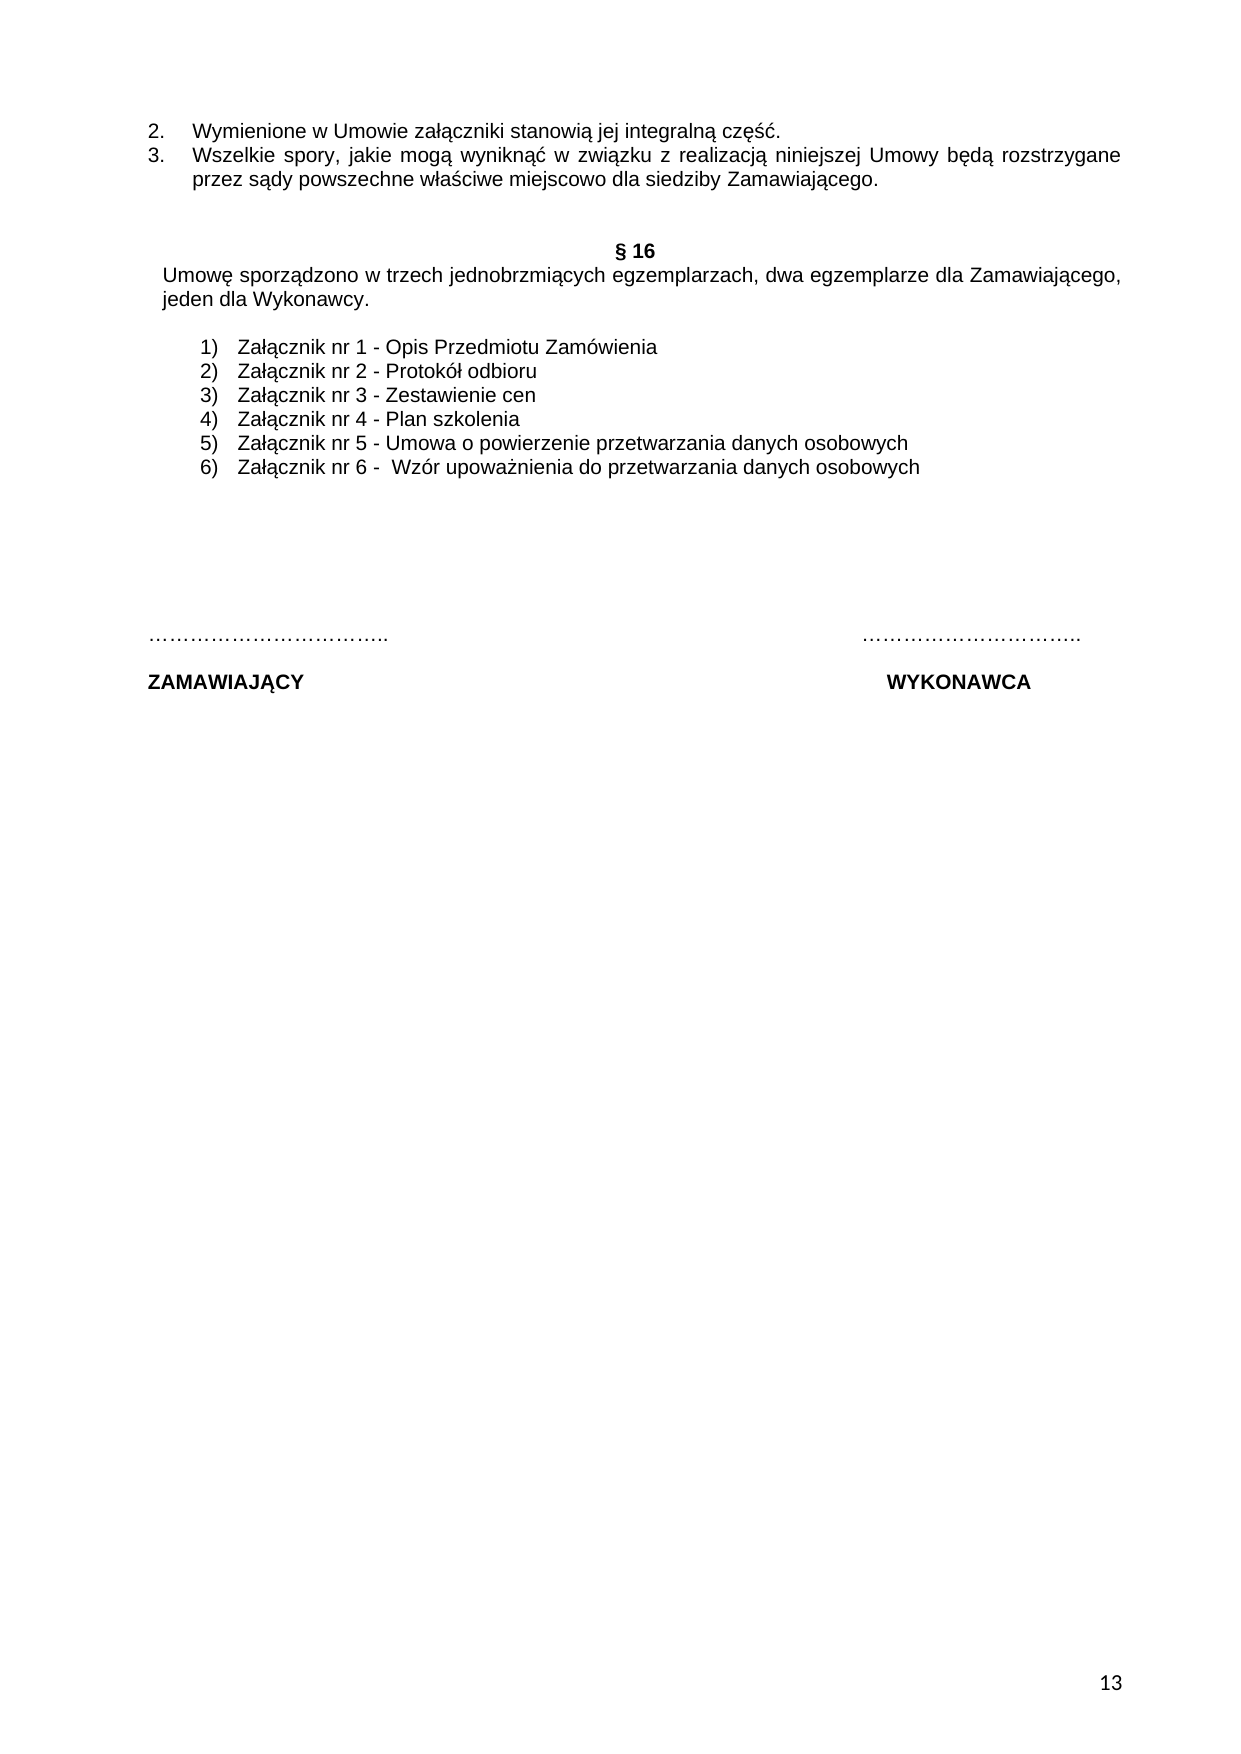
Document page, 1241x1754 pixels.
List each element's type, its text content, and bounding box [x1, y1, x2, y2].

text 3. Wszelkie spory, jakie mogą wyniknąć w związku z realizacją niniejszej Umowy będą rozstrzygane przez sądy powszechne właściwe miejscowo dla siedziby Zamawiającego. [148, 143, 1122, 191]
text Umowę sporządzono w trzech jednobrzmiących egzemplarzach, dwa egzemplarze dla Zamawiającego, jeden dla Wykonawcy. [162, 263, 1122, 311]
list Załącznik nr 5 - Umowa o powierzenie przetwarzania danych osobowych [200, 431, 1122, 454]
list Załącznik nr 1 - Opis Przedmiotu Zamówienia [200, 335, 1122, 359]
list Załącznik nr 3 - Zestawienie cen [200, 383, 1122, 407]
list Załącznik nr 4 - Plan szkolenia [200, 407, 1122, 431]
text …………………………….. ………………………….. [148, 622, 1122, 646]
text § 16 [148, 239, 1122, 263]
list Załącznik nr 2 - Protokół odbioru [200, 359, 1122, 383]
text 2. Wymienione w Umowie załączniki stanowią jej integralną część. [148, 119, 1122, 143]
list Załącznik nr 6 - Wzór upoważnienia do przetwarzania danych osobowych [200, 454, 1122, 478]
text ZAMAWIAJĄCY WYKONAWCA [148, 670, 1122, 694]
